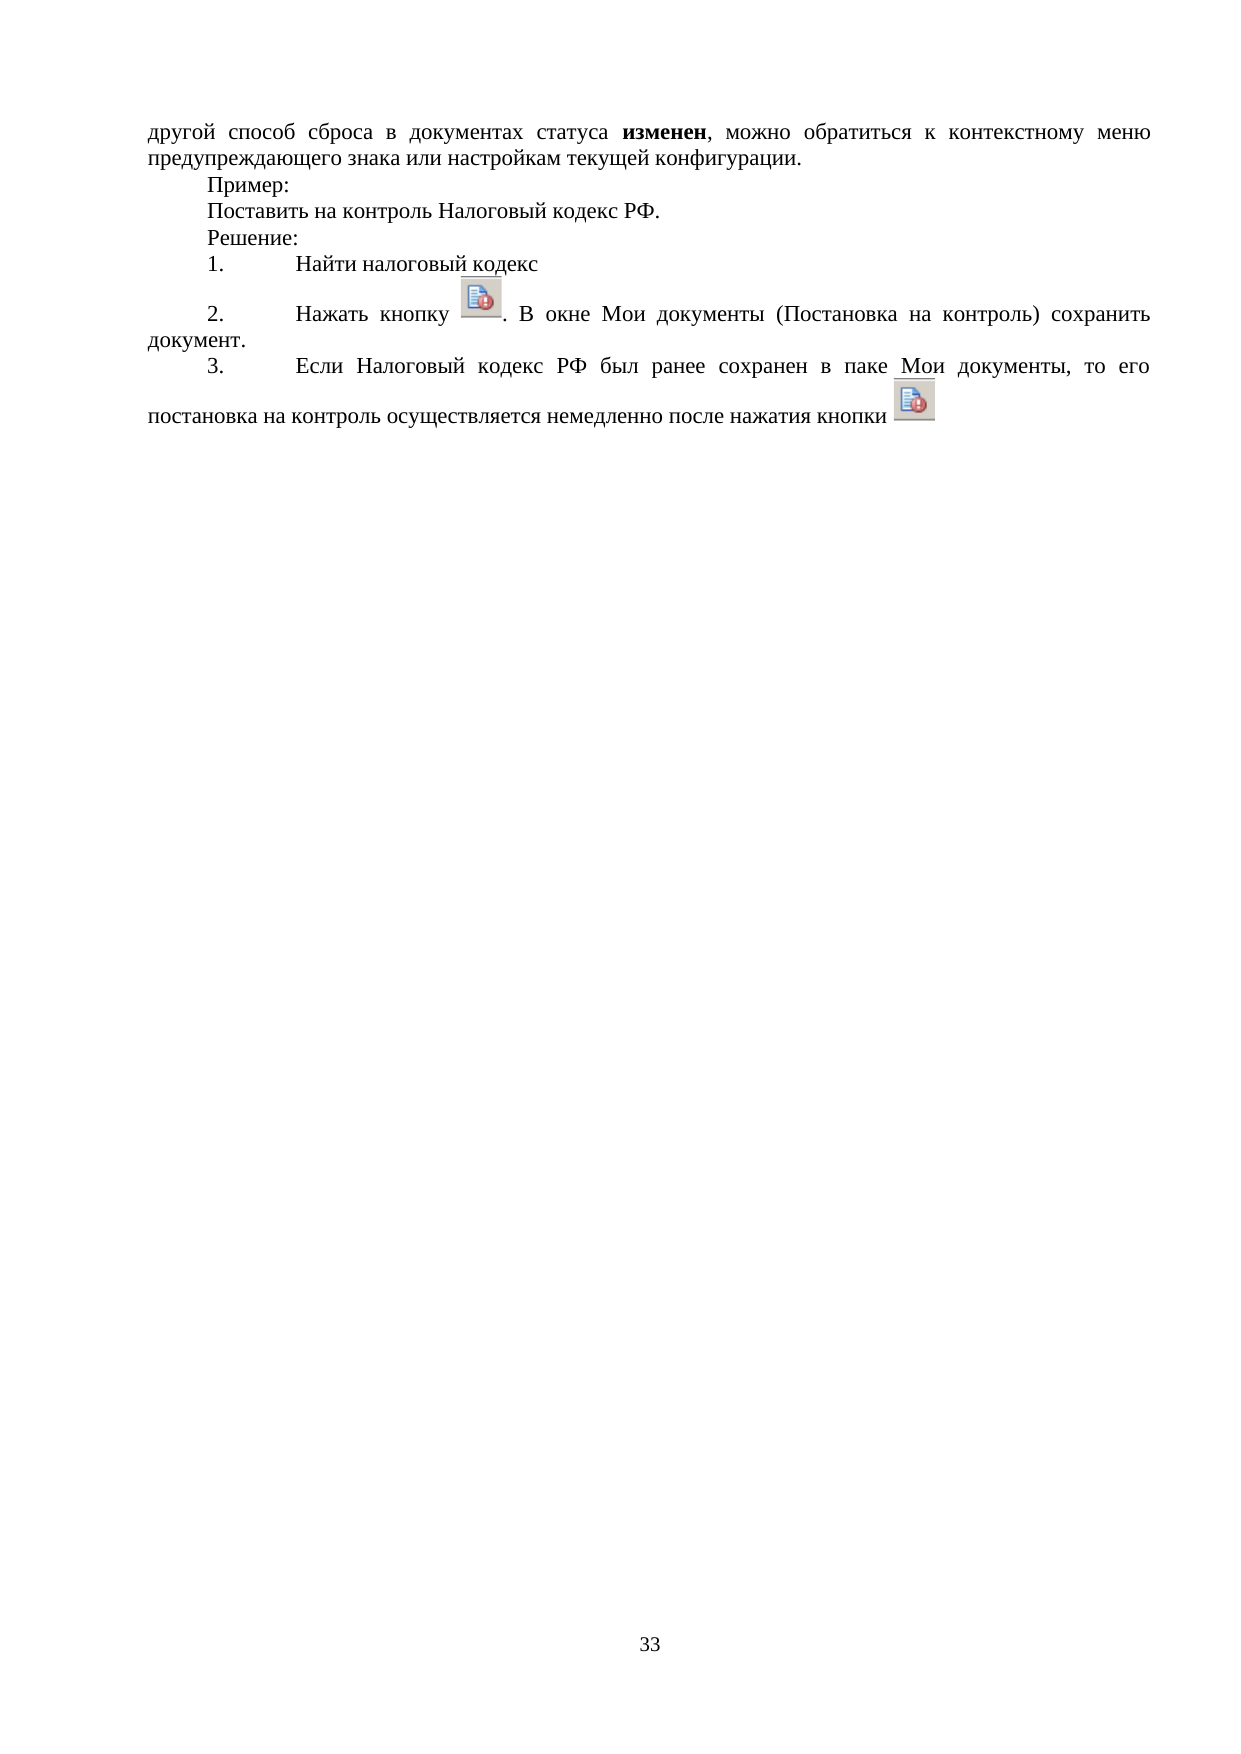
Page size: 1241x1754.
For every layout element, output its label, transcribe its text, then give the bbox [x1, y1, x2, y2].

list Найти налоговый кодекс [148, 250, 1152, 276]
picture [893, 378, 935, 424]
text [148, 118, 1152, 171]
text Поставить на контроль Налоговый кодекс РФ. [148, 197, 1152, 223]
list Если Налоговый кодекс РФ был ранее сохранен в паке Мои документы, то его постановка на контроль осуществляется немедленно после нажатия кнопки [148, 352, 1152, 428]
picture [460, 276, 502, 321]
text Решение: [148, 223, 1152, 250]
text Пример: [148, 171, 1152, 197]
list Нажать кнопку . В окне Мои документы (Постановка на контроль) сохранить документ. [148, 276, 1152, 352]
